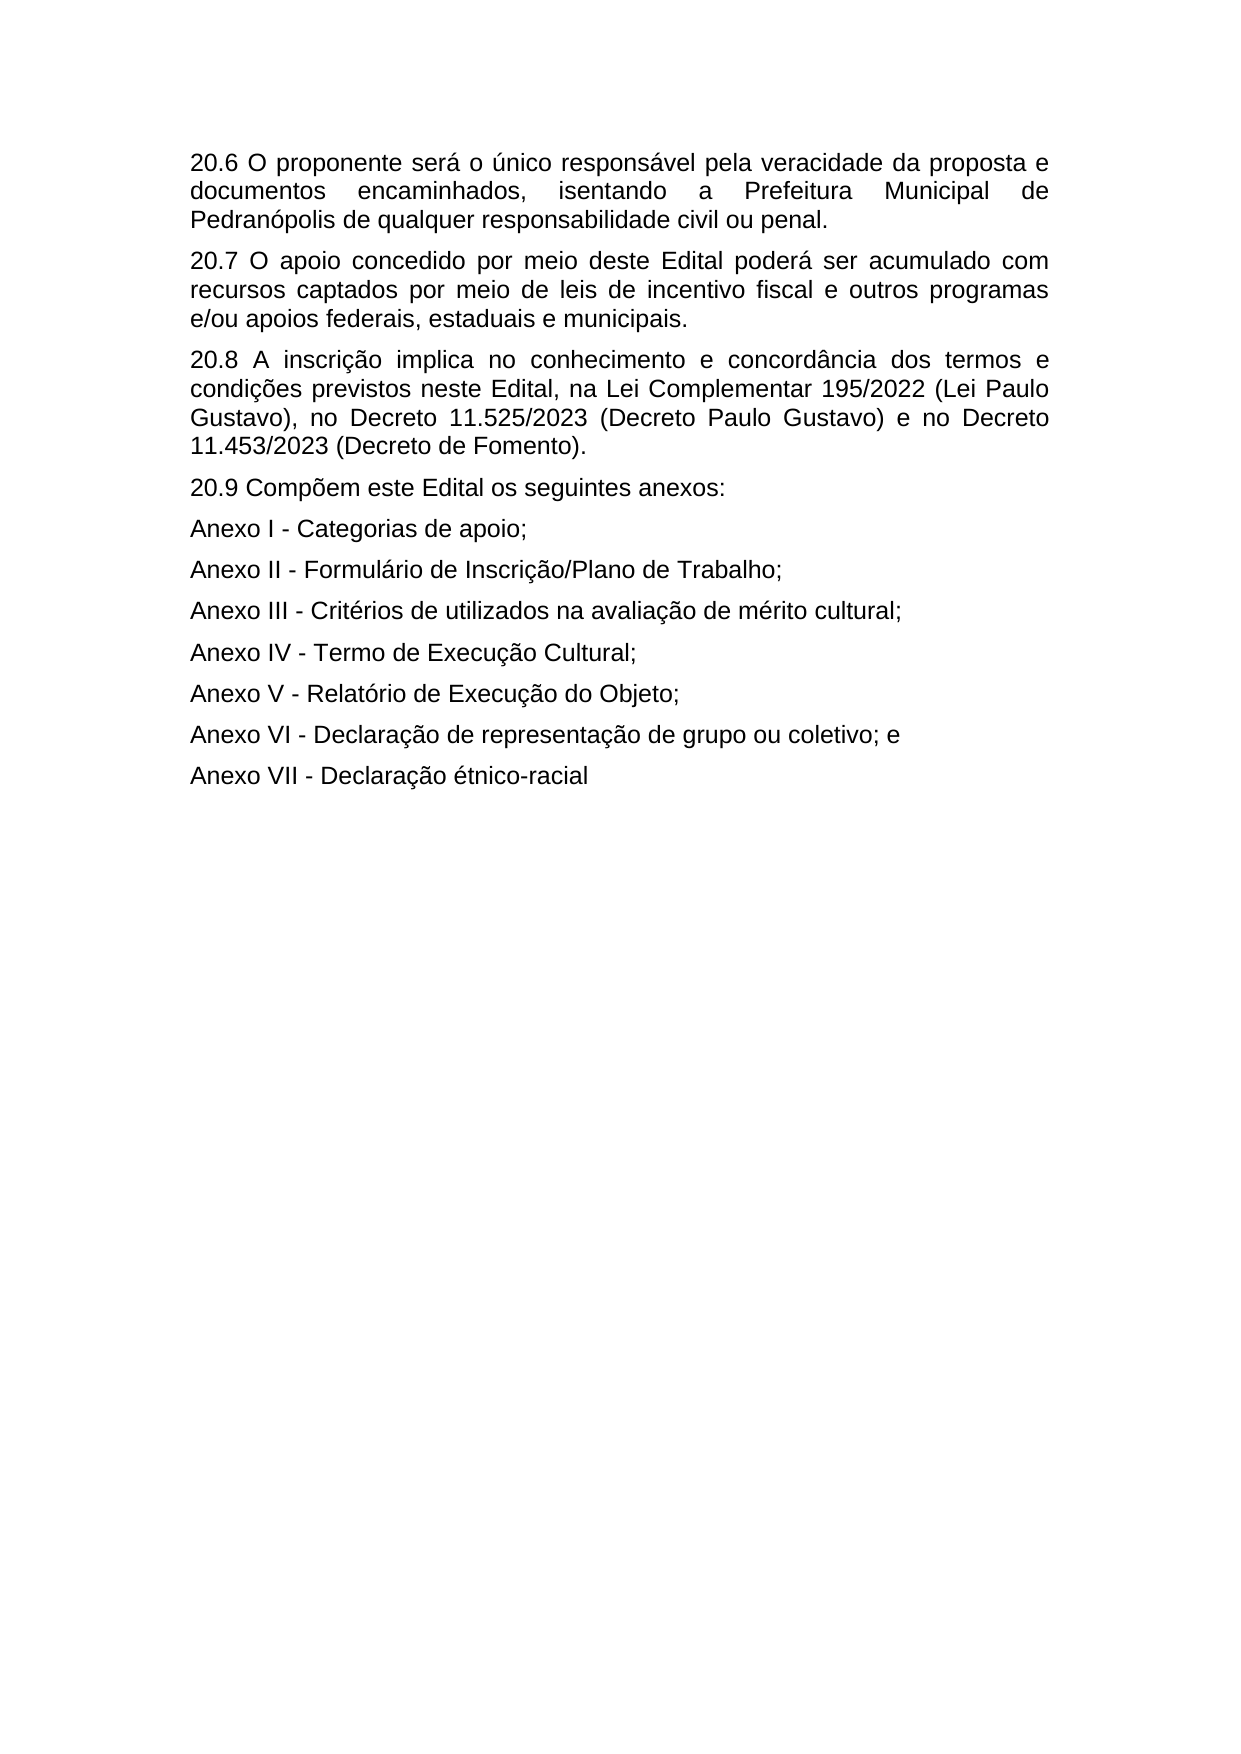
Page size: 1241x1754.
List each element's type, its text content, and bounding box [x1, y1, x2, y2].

text Anexo V - Relatório de Execução do Objeto; [190, 679, 1051, 708]
text Anexo IV - Termo de Execução Cultural; [190, 638, 1051, 666]
text Anexo II - Formulário de Inscrição/Plano de Trabalho; [190, 555, 1051, 584]
text Anexo III - Critérios de utilizados na avaliação de mérito cultural; [190, 596, 1051, 625]
text Anexo I - Categorias de apoio; [190, 514, 1051, 543]
text 20.6 O proponente será o único responsável pela veracidade da proposta e documentos encaminhados, isentando a Prefeitura Municipal de Pedranópolis de qualquer responsabilidade civil ou penal. [190, 148, 1051, 234]
text Anexo VII - Declaração étnico-racial [190, 761, 1051, 790]
text Anexo VI - Declaração de representação de grupo ou coletivo; e [190, 720, 1051, 749]
text 20.7 O apoio concedido por meio deste Edital poderá ser acumulado com recursos captados por meio de leis de incentivo fiscal e outros programas e/ou apoios federais, estaduais e municipais. [190, 246, 1051, 333]
text 20.8 A inscrição implica no conhecimento e concordância dos termos e condições previstos neste Edital, na Lei Complementar 195/2022 (Lei Paulo Gustavo), no Decreto 11.525/2023 (Decreto Paulo Gustavo) e no Decreto 11.453/2023 (Decreto de Fomento). [190, 345, 1051, 460]
text 20.9 Compõem este Edital os seguintes anexos: [190, 473, 1051, 501]
